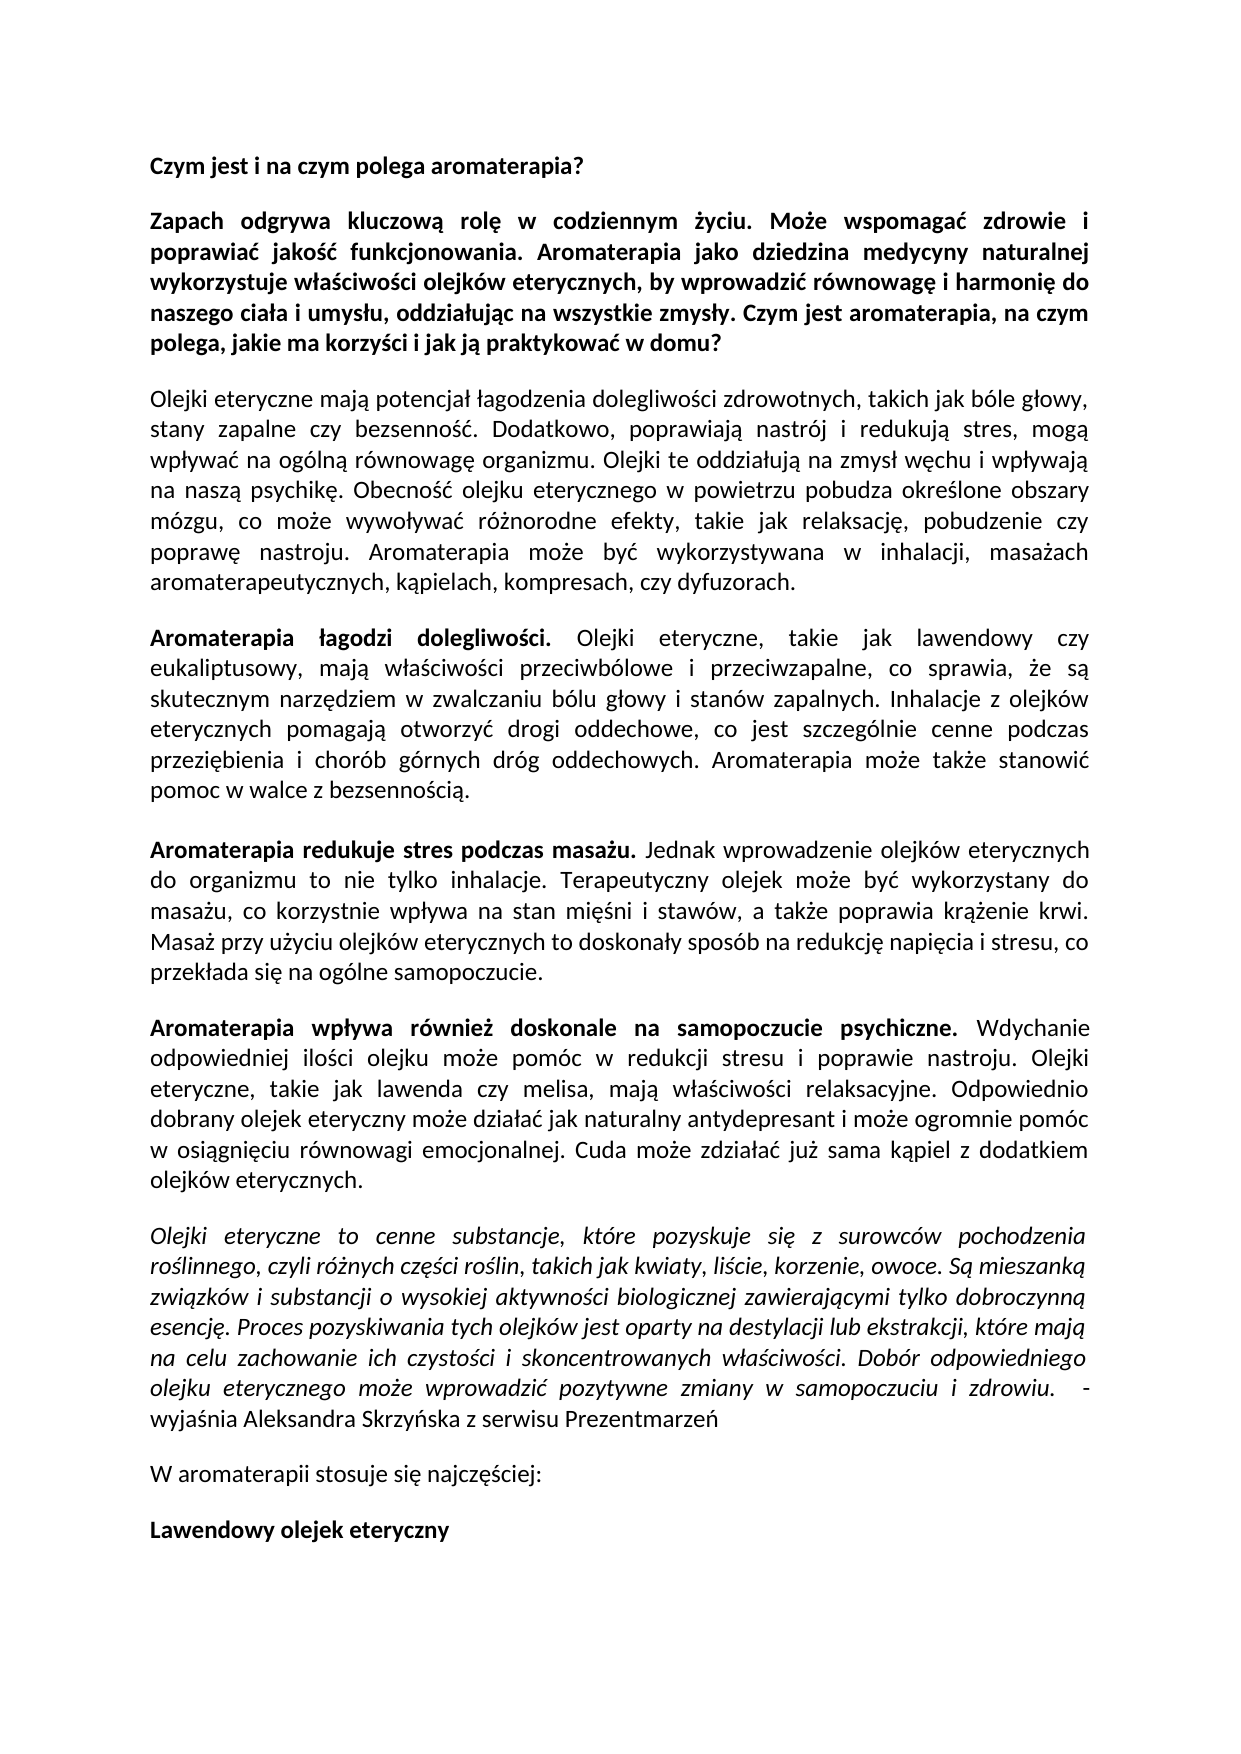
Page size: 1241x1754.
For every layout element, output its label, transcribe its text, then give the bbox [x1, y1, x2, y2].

text Olejki eteryczne mają potencjał łagodzenia dolegliwości zdrowotnych, takich jak bóle głowy, stany zapalne czy bezsenność. Dodatkowo, poprawiają nastrój i redukują stres, mogą wpływać na ogólną równowagę organizmu. Olejki te oddziałują na zmysł węchu i wpływają na naszą psychikę. Obecność olejku eterycznego w powietrzu pobudza określone obszary mózgu, co może wywoływać różnorodne efekty, takie jak relaksację, pobudzenie czy poprawę nastroju. Aromaterapia może być wykorzystywana w inhalacji, masażach aromaterapeutycznych, kąpielach, kompresach, czy dyfuzorach. [150, 383, 1090, 597]
text Aromaterapia łagodzi dolegliwości. Olejki eteryczne, takie jak lawendowy czy eukaliptusowy, mają właściwości przeciwbólowe i przeciwzapalne, co sprawia, że są skutecznym narzędziem w zwalczaniu bólu głowy i stanów zapalnych. Inhalacje z olejków eterycznych pomagają otworzyć drogi oddechowe, co jest szczególnie cenne podczas przeziębienia i chorób górnych dróg oddechowych. Aromaterapia może także stanowić pomoc w walce z bezsennością. [150, 622, 1090, 805]
text Olejki eteryczne to cenne substancje, które pozyskuje się z surowców pochodzenia roślinnego, czyli różnych części roślin, takich jak kwiaty, liście, korzenie, owoce. Są mieszanką związków i substancji o wysokiej aktywności biologicznej zawierającymi tylko dobroczynną esencję. Proces pozyskiwania tych olejków jest oparty na destylacji lub ekstrakcji, które mają na celu zachowanie ich czystości i skoncentrowanych właściwości. Dobór odpowiedniego olejku eterycznego może wprowadzić pozytywne zmiany w samopoczuciu i zdrowiu. - wyjaśnia Aleksandra Skrzyńska z serwisu Prezentmarzeń [150, 1220, 1090, 1433]
text Zapach odgrywa kluczową rolę w codziennym życiu. Może wspomagać zdrowie i poprawiać jakość funkcjonowania. Aromaterapia jako dziedzina medycyny naturalnej wykorzystuje właściwości olejków eterycznych, by wprowadzić równowagę i harmonię do naszego ciała i umysłu, oddziałując na wszystkie zmysły. Czym jest aromaterapia, na czym polega, jakie ma korzyści i jak ją praktykować w domu? [150, 206, 1090, 358]
subtitle Aromaterapia redukuje stres podczas masażu. Jednak wprowadzenie olejków eterycznych do organizmu to nie tylko inhalacje. Terapeutyczny olejek może być wykorzystany do masażu, co korzystnie wpływa na stan mięśni i stawów, a także poprawia krążenie krwi. Masaż przy użyciu olejków eterycznych to doskonały sposób na redukcję napięcia i stresu, co przekłada się na ogólne samopoczucie. [150, 834, 1090, 987]
text W aromaterapii stosuje się najczęściej: [150, 1458, 1090, 1489]
text Aromaterapia wpływa również doskonale na samopoczucie psychiczne. Wdychanie odpowiedniej ilości olejku może pomóc w redukcji stresu i poprawie nastroju. Olejki eteryczne, takie jak lawenda czy melisa, mają właściwości relaksacyjne. Odpowiednio dobrany olejek eteryczny może działać jak naturalny antydepresant i może ogromnie pomóc w osiągnięciu równowagi emocjonalnej. Cuda może zdziałać już sama kąpiel z dodatkiem olejków eterycznych. [150, 1012, 1090, 1195]
text Czym jest i na czym polega aromaterapia? [150, 150, 1090, 181]
text Lawendowy olejek eteryczny [150, 1514, 1090, 1544]
